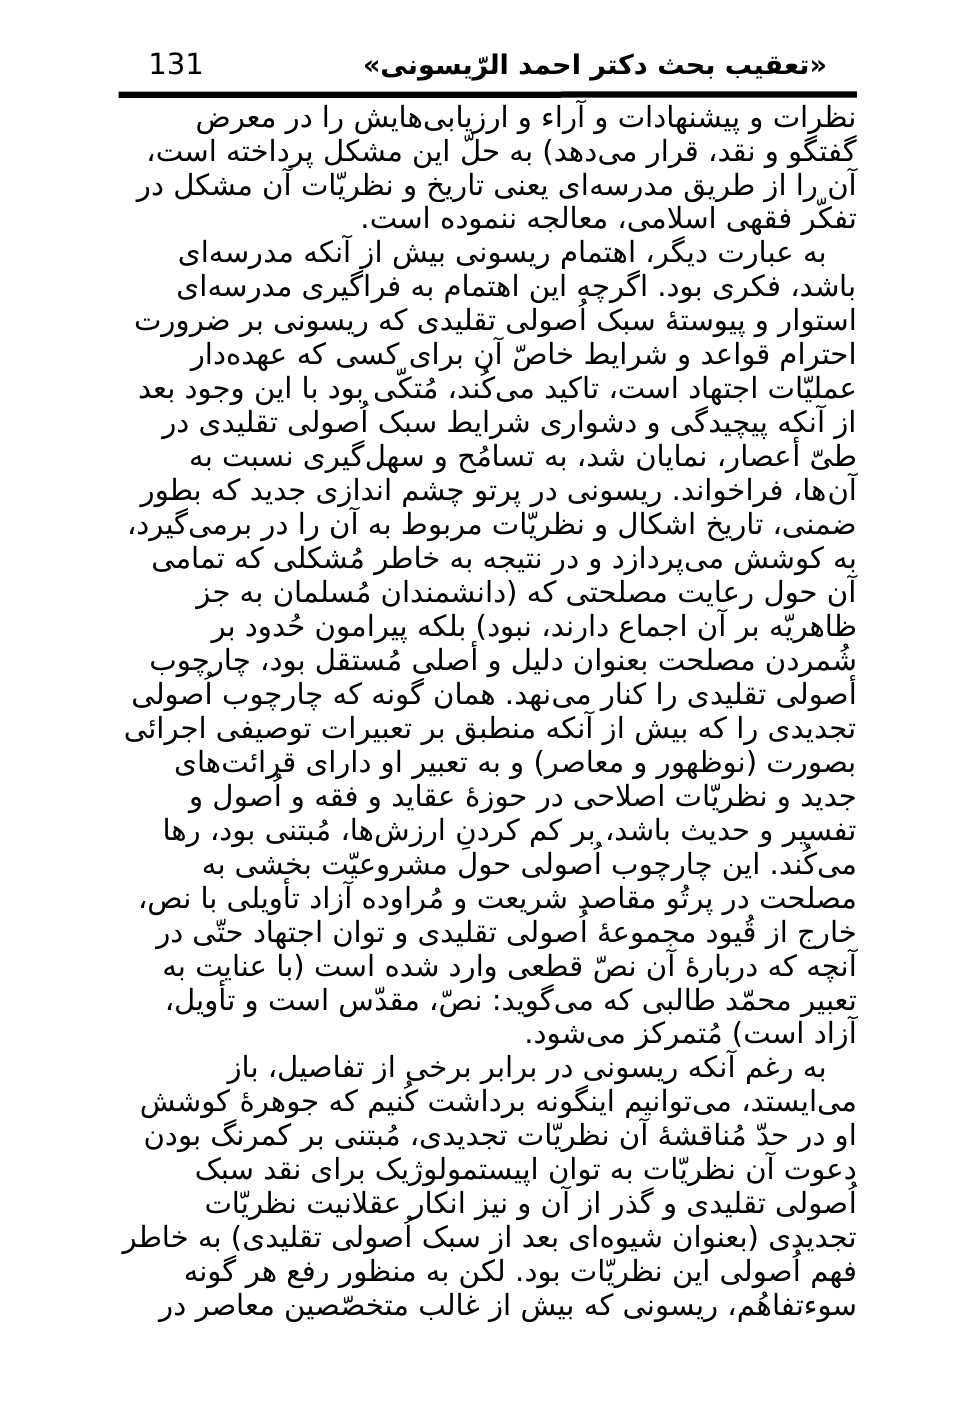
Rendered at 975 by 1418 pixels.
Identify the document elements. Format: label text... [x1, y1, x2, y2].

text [118, 1051, 857, 1322]
text به عبارت دیگر، اهتمام ریسونی بیش از آنکه مدرسه‌ای باشد، فکری بود. اگرچه این اهتمام به فراگیری مدرسه‌ای استوار و پیوستۀ سبک اُصولی تقلیدی که ریسونی بر ضرورت احترام قواعد و شرایط خاصّ آن برای کسی که عهده‌دار عملیّات اجتهاد است، تاکید می‌‌کُند، مُتکّی بود با این وجود بعد از آنکه پیچیدگی و دشواری شرایط سبک اُصولی تقلیدی در طیّ أعصار، نمایان شد، به تسامُح و سهل‌گیری نسبت به آن‌ها، فراخواند. ریسونی در پرتو چشم اندازی جدید که بطور ضمنی، تاریخ اشکال و نظریّات مربوط به آن را در برمی‌گیرد، به کوشش می‌پردازد و در نتیجه به خاطر مُشکلی که تمامی آن حول رعایت مصلحتی که (دانشمندان مُسلمان به جز ظاهریّه بر آن اجماع دارند، نبود) بلکه پیرامون حُدود بر شُمردن مصلحت بعنوان دلیل و أصلی مُستقل بود، چارچوب أصولی تقلیدی را کنار می‌نهد. همان گونه که چارچوب اُصولی تجدیدی را که بیش از آنکه منطبق بر تعبیرات توصیفی اجرائی بصورت (نوظهور و معاصر) و به تعبیر او دارای قرائت‌های جدید و نظریّات اصلاحی در حوزۀ عقاید و فقه و اُصول و تفسیر و حدیث باشد، بر کم کردنِ ارزش‌ها، مُبتنی بود، رها می‌کُند. این چارچوب اُصولی حول مشروعیّت بخشی به مصلحت در پرتُو مقاصد شریعت و مُراوده آزاد تأویلی با نص، خارج از قُیود مجموعۀ اُصولی تقلیدی و توان اجتهاد حتّی در آنچه که دربارۀ آن نصّ قطعی وارد شده است (با عنایت به تعبیر محمّد طالبی که می‌گوید: نصّ، مقدّس است و تأویل، آزاد است) مُتمرکز می‌شود. [118, 236, 857, 1051]
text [118, 100, 857, 236]
